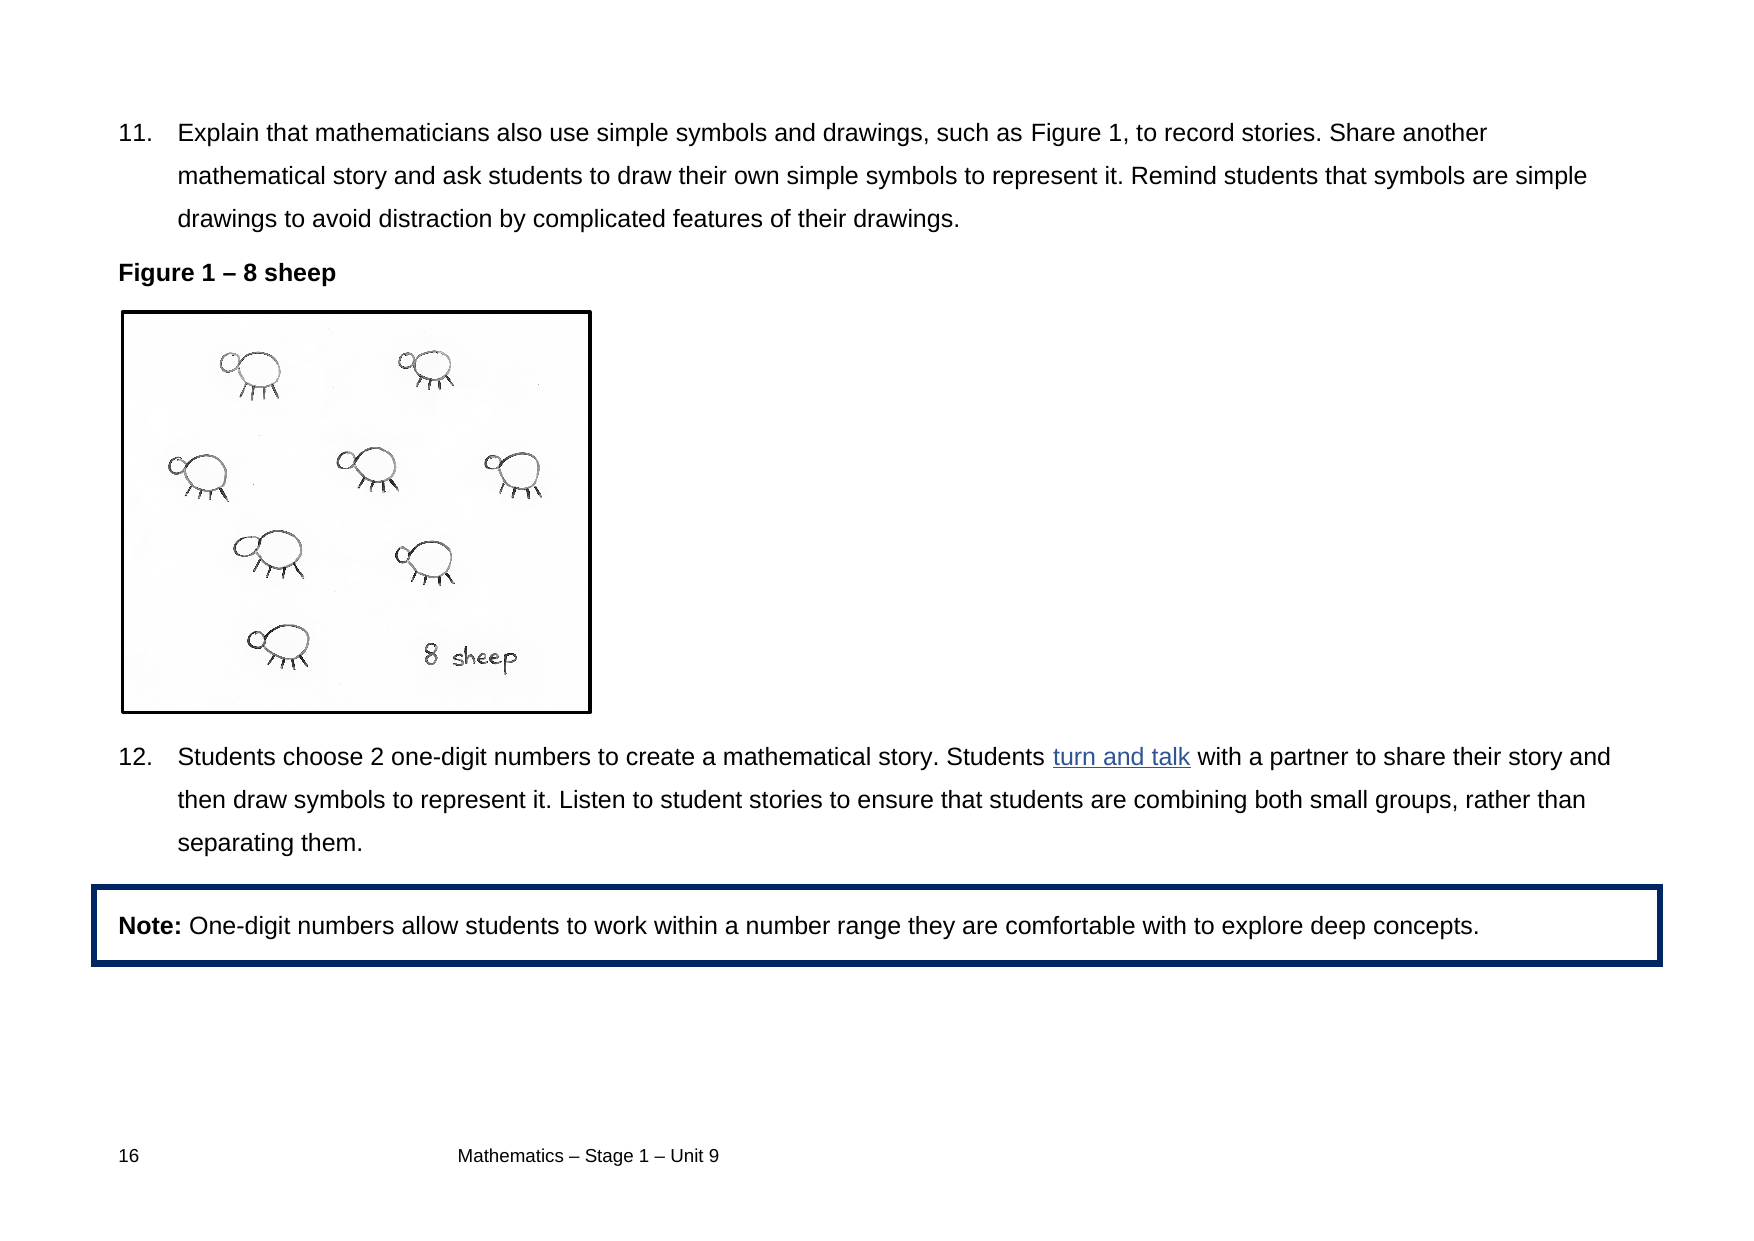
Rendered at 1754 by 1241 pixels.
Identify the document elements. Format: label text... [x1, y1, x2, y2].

list Explain that mathematicians also use simple symbols and drawings, such as Figure 1, to record stories. Share another mathematical story and ask students to draw their own simple symbols to represent it. Remind students that symbols are simple drawings to avoid distraction by complicated features of their drawings. [118, 118, 1636, 233]
text Figure 1 – 8 sheep [118, 258, 1636, 287]
text Note: One-digit numbers allow students to work within a number range they are comfortable with to explore deep concepts. [97, 890, 1657, 960]
list Students choose 2 one-digit numbers to create a mathematical story. Students turn and talk with a partner to share their story and then draw symbols to represent it. Listen to student stories to ensure that students are combining both small groups, rather than separating them. [118, 742, 1636, 857]
